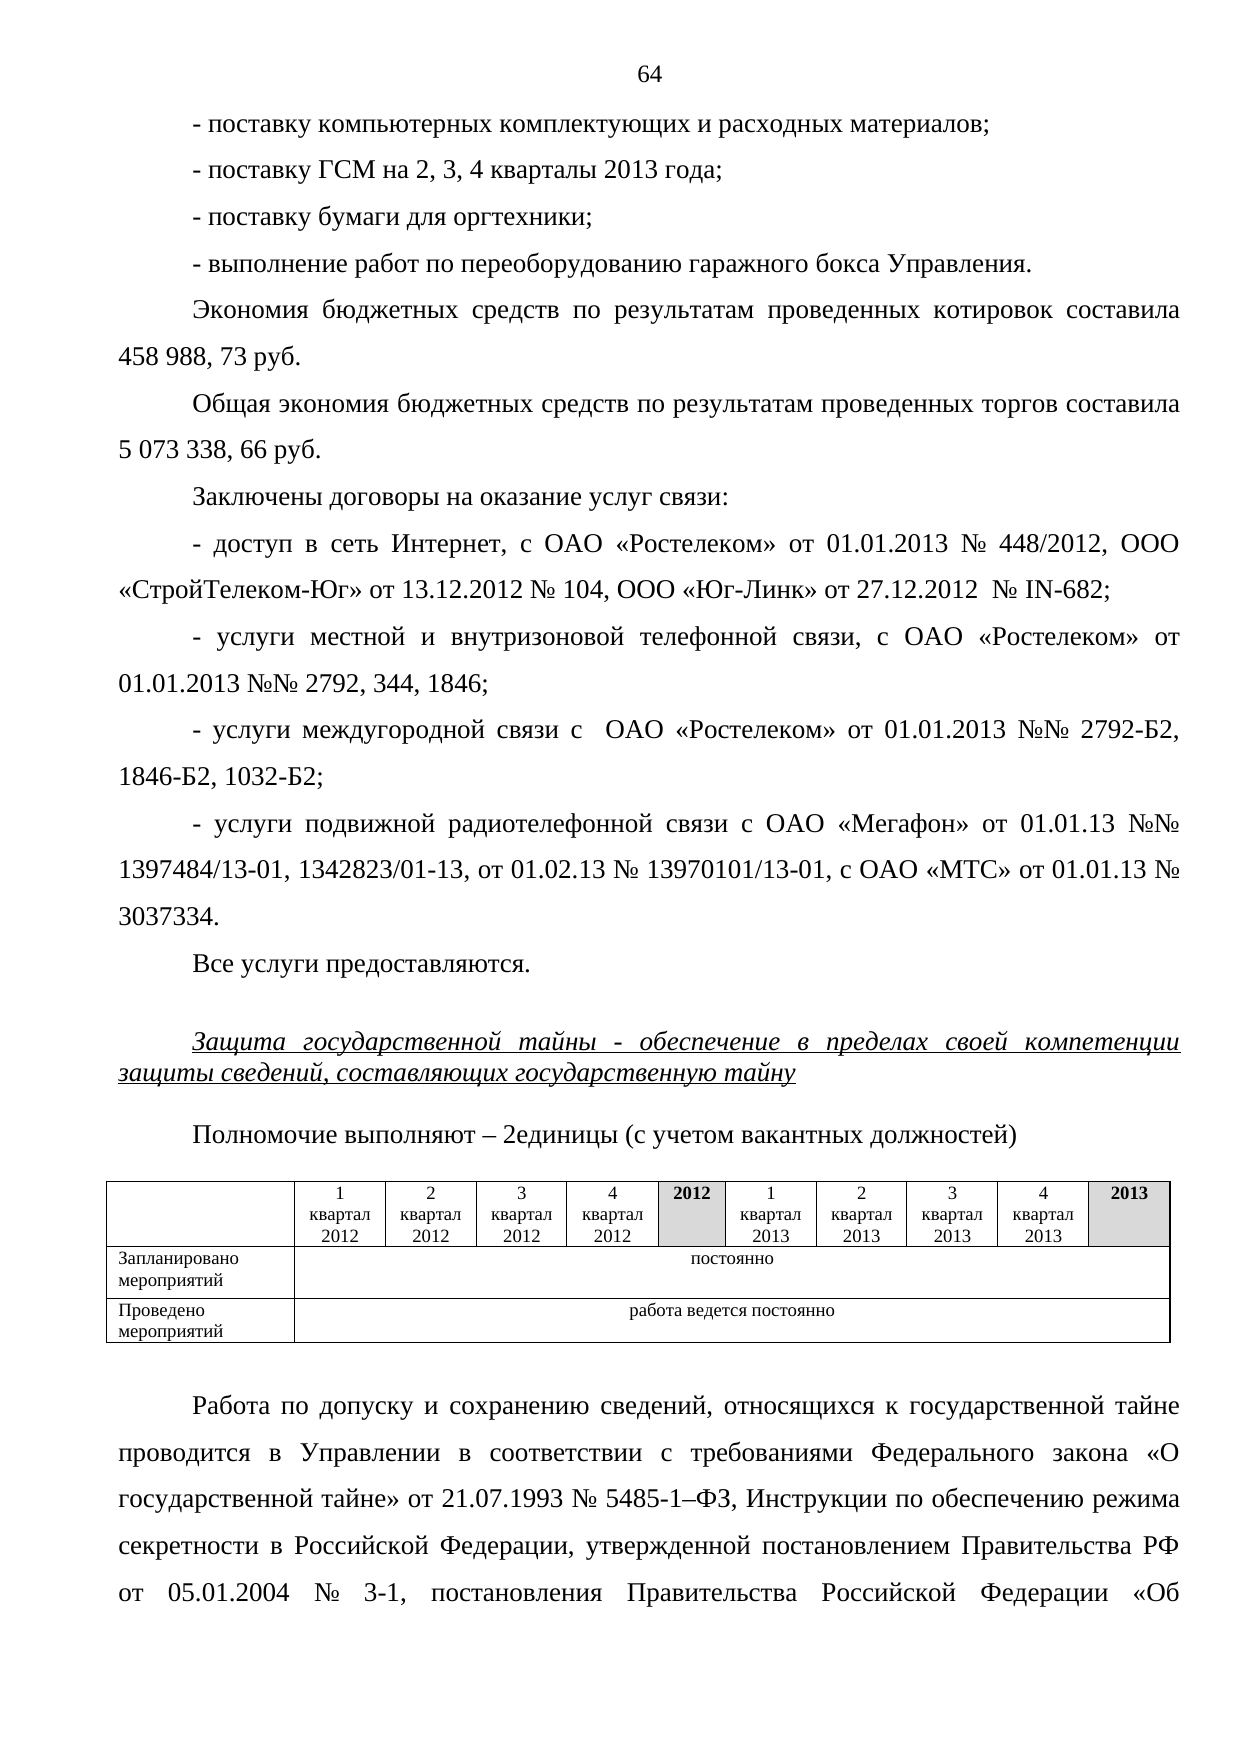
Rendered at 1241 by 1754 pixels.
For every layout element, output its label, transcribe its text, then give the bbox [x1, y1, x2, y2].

text - доступ в сеть Интернет, с ОАО «Ростелеком» от 01.01.2013 № 448/2012, ООО «СтройТелеком-Юг» от 13.12.2012 № 104, ООО «Юг-Линк» от 27.12.2012 № IN-682; [118, 527, 1181, 605]
text - услуги междугородной связи с ОАО «Ростелеком» от 01.01.2013 №№ 2792-Б2, 1846-Б2, 1032-Б2; [118, 714, 1181, 791]
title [118, 1389, 1181, 1607]
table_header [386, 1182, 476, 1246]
text - поставку ГСМ на 2, 3, 4 кварталы 2013 года; [118, 154, 1181, 185]
text - поставку компьютерных комплектующих и расходных материалов; [118, 107, 1181, 138]
text - выполнение работ по переоборудованию гаражного бокса Управления. [118, 247, 1181, 278]
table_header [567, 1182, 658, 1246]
text Экономия бюджетных средств по результатам проведенных котировок составила 458 988, 73 руб. [118, 294, 1181, 371]
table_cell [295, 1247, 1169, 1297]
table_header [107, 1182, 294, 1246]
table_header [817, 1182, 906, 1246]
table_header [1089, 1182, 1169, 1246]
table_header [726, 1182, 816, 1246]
text Общая экономия бюджетных средств по результатам проведенных торгов составила 5 073 338, 66 руб. [118, 387, 1181, 465]
text Все услуги предоставляются. [118, 947, 1181, 978]
text - поставку бумаги для оргтехники; [118, 200, 1181, 231]
text - услуги подвижной радиотелефонной связи с ОАО «Мегафон» от 01.01.13 №№ 1397484/13-01, 1342823/01-13, от 01.02.13 № 13970101/13-01, с ОАО «МТС» от 01.01.13 № 3037334. [118, 807, 1181, 931]
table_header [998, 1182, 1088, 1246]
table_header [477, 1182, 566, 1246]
text Защита государственной тайны - обеспечение в пределах своей компетенции защиты сведений, составляющих государственную тайну [118, 1025, 1181, 1087]
text Полномочие выполняют – 2единицы (с учетом вакантных должностей) [118, 1118, 1181, 1149]
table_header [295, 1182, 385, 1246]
text Заключены договоры на оказание услуг связи: [118, 480, 1181, 511]
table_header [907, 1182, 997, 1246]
text - услуги местной и внутризоновой телефонной связи, с ОАО «Ростелеком» от 01.01.2013 №№ 2792, 344, 1846; [118, 620, 1181, 698]
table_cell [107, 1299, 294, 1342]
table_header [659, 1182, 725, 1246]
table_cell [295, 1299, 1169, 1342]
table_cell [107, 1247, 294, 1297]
